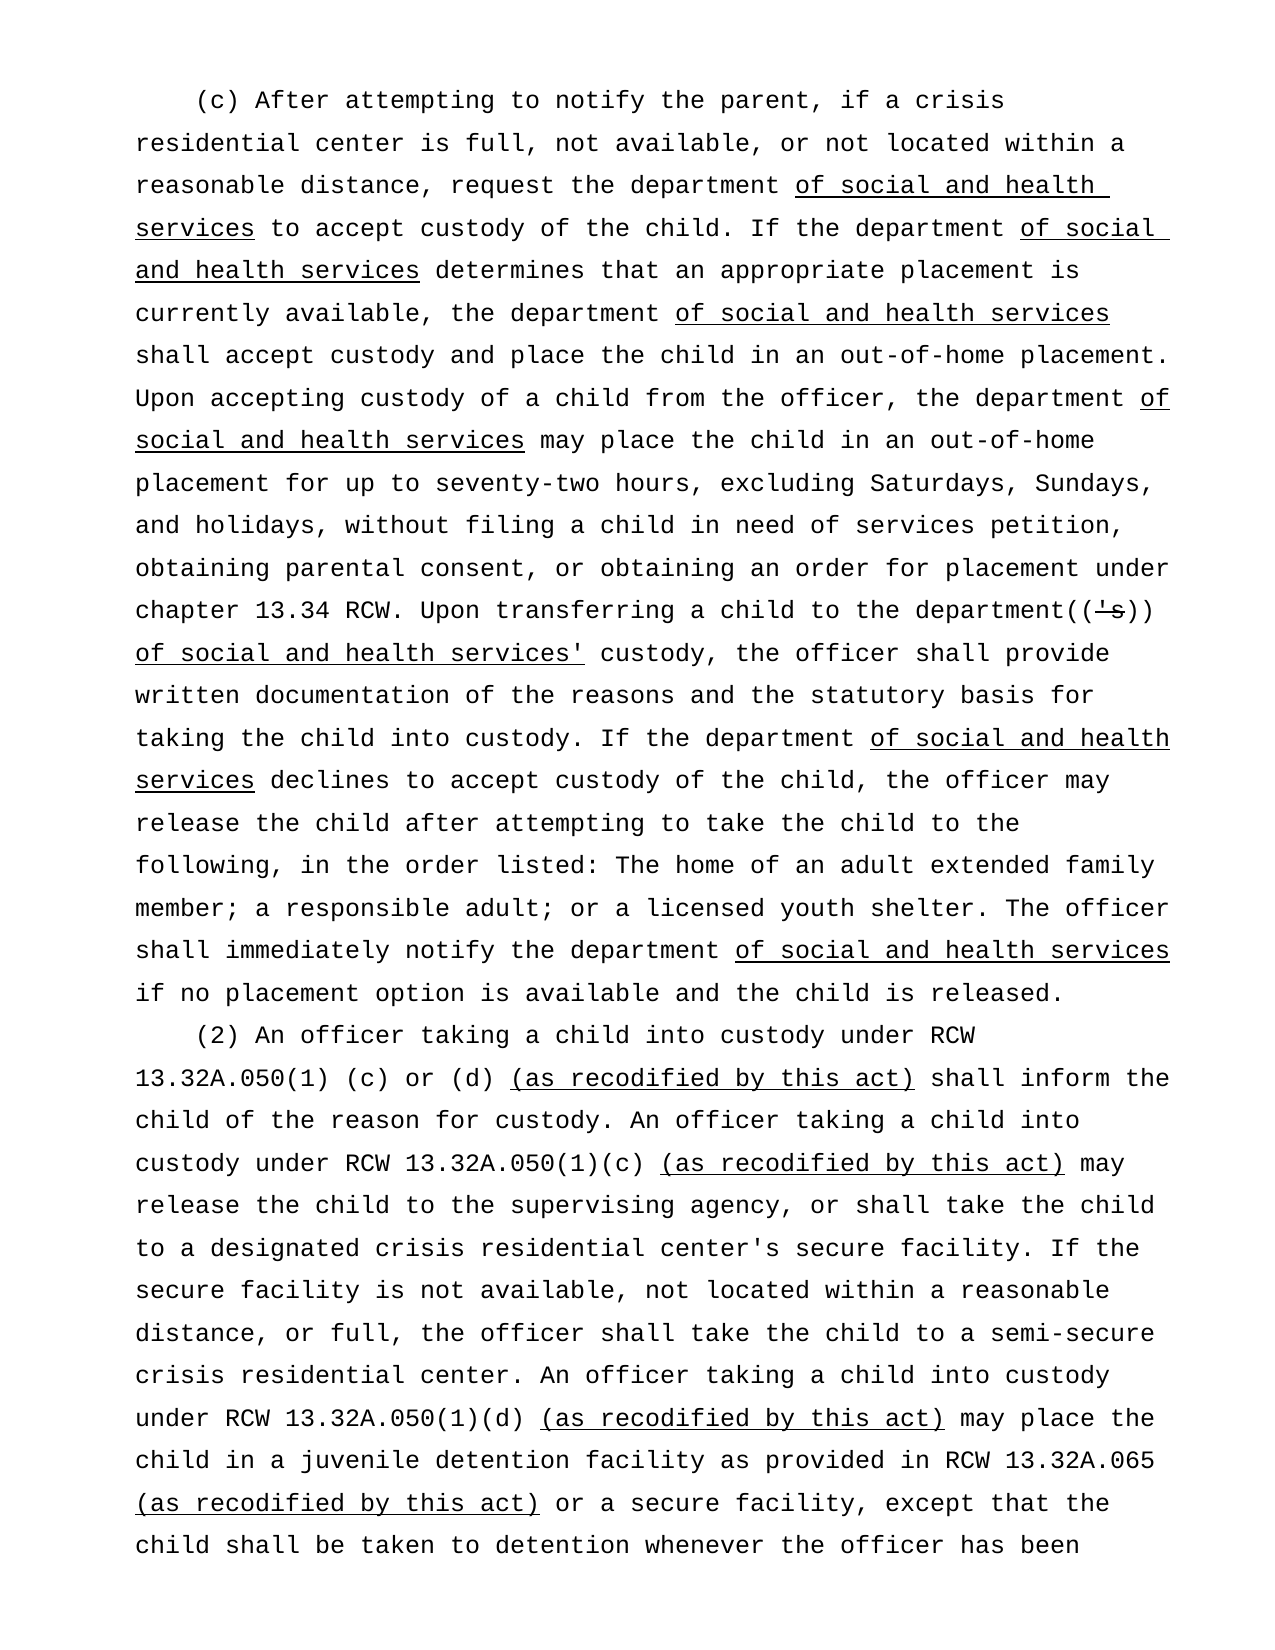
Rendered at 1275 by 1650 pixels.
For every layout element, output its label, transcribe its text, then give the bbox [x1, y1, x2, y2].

text (c) After attempting to notify the parent, if a crisis residential center is full, not available, or not located within a reasonable distance, request the department of social and health services to accept custody of the child. If the department of social and health services determines that an appropriate placement is currently available, the department of social and health services shall accept custody and place the child in an out-of-home placement. Upon accepting custody of a child from the officer, the department of social and health services may place the child in an out-of-home placement for up to seventy-two hours, excluding Saturdays, Sundays, and holidays, without filing a child in need of services petition, obtaining parental consent, or obtaining an order for placement under chapter 13.34 RCW. Upon transferring a child to the department(('s)) of social and health services' custody, the officer shall provide written documentation of the reasons and the statutory basis for taking the child into custody. If the department of social and health services declines to accept custody of the child, the officer may release the child after attempting to take the child to the following, in the order listed: The home of an adult extended family member; a responsible adult; or a licensed youth shelter. The officer shall immediately notify the department of social and health services if no placement option is available and the child is released. [135, 75, 1170, 1010]
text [135, 1010, 1170, 1562]
